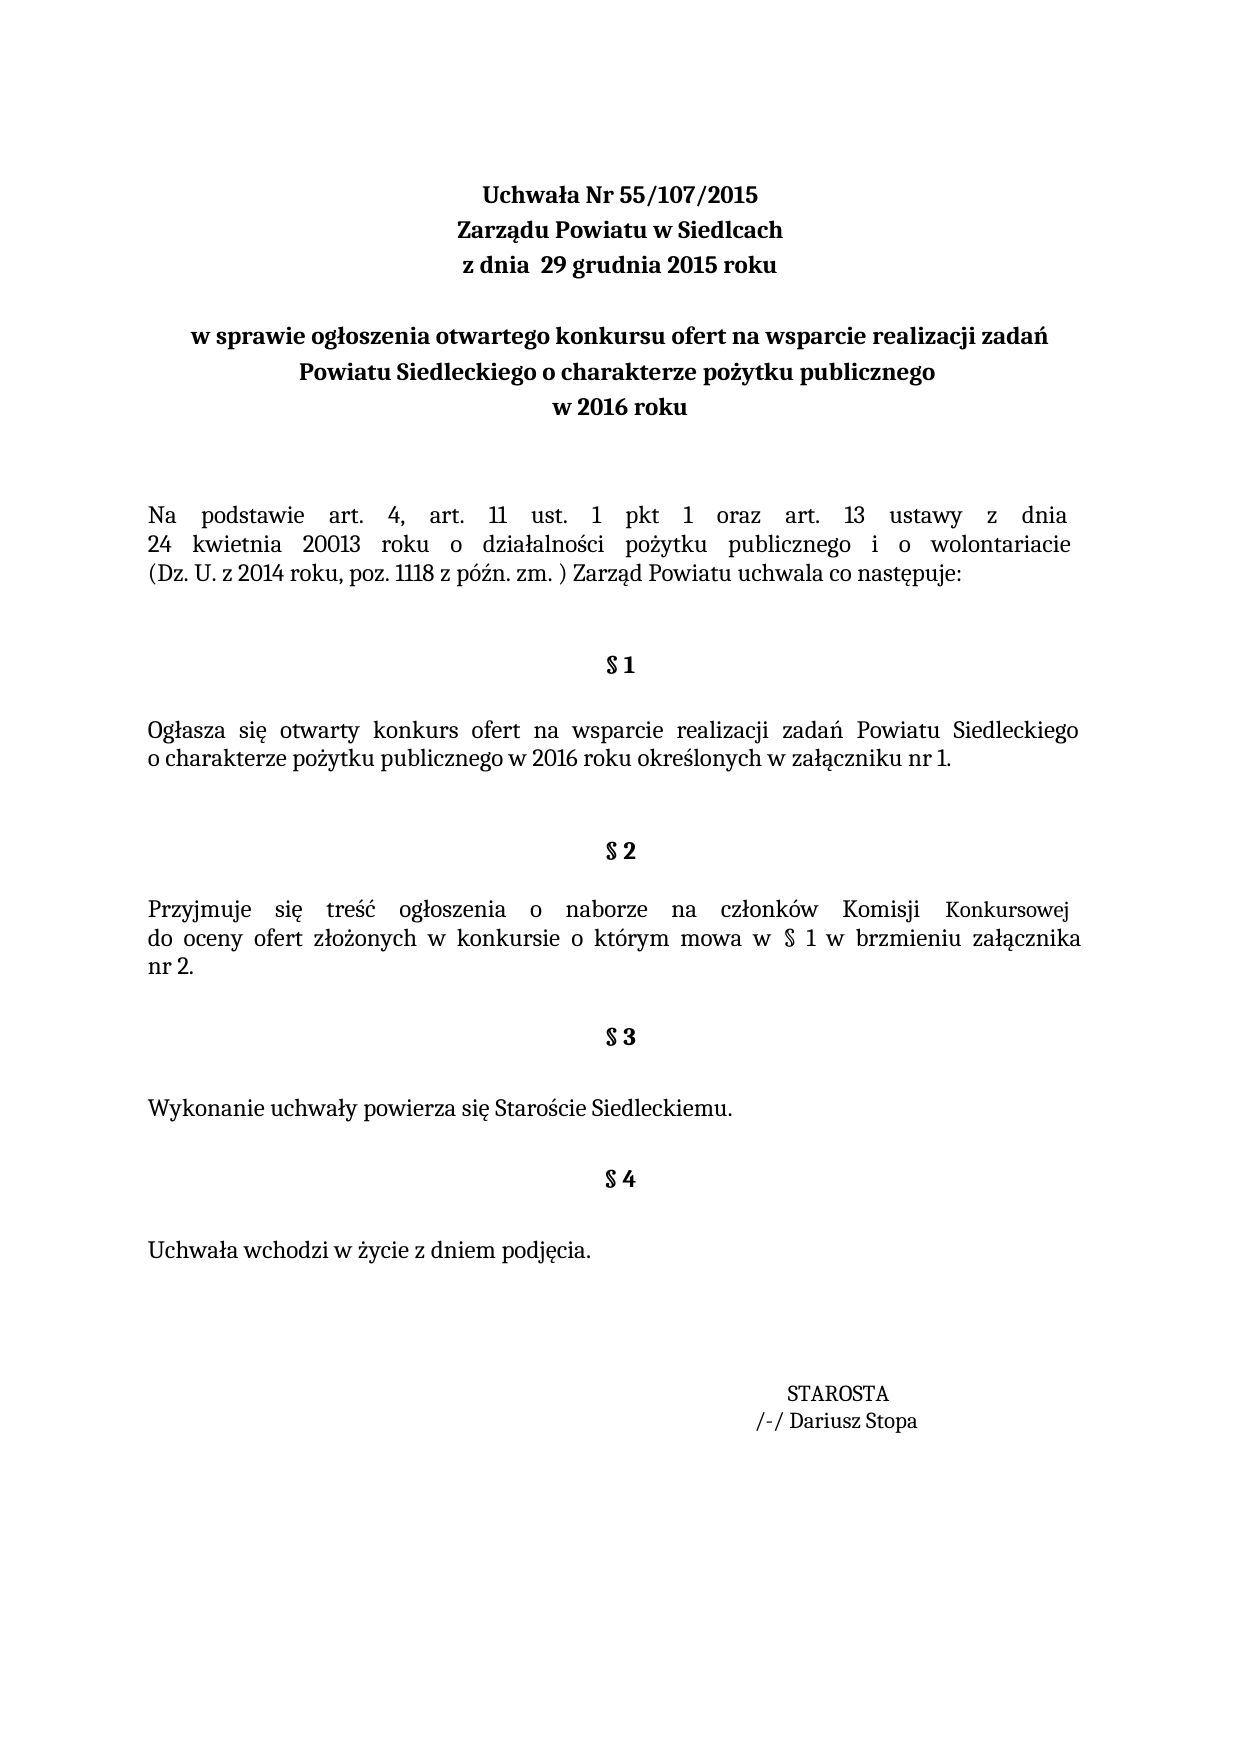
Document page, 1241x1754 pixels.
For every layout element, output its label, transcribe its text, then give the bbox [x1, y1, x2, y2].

text Przyjmuje się treść ogłoszenia o naborze na członków Komisji Konkursowej do oceny ofert złożonych w konkursie o którym mowa w § 1 w brzmieniu załącznika nr 2. [148, 895, 1093, 981]
text Uchwała wchodzi w życie z dniem podjęcia. [148, 1229, 1093, 1264]
text § 3 [148, 1016, 1093, 1052]
text § 4 [148, 1158, 1093, 1193]
text Na podstawie art. 4, art. 11 ust. 1 pkt 1 oraz art. 13 ustawy z dnia 24 kwietnia 20013 roku o działalności pożytku publicznego i o wolontariacie (Dz. U. z 2014 roku, poz. 1118 z późn. zm. ) Zarząd Powiatu uchwala co następuje: [148, 501, 1093, 587]
text STAROSTA [148, 1381, 1093, 1407]
text Ogłasza się otwarty konkurs ofert na wsparcie realizacji zadań Powiatu Siedleckiego o charakterze pożytku publicznego w 2016 roku określonych w załączniku nr 1. [148, 716, 1093, 773]
text /-/ Dariusz Stopa [148, 1407, 1093, 1434]
text Uchwała Nr 55/107/2015 [148, 174, 1093, 209]
text § 2 [148, 831, 1093, 866]
text § 1 [148, 645, 1093, 680]
text Zarządu Powiatu w Siedlcach [148, 209, 1093, 245]
text Wykonanie uchwały powierza się Staroście Siedleckiemu. [148, 1087, 1093, 1123]
text w sprawie ogłoszenia otwartego konkursu ofert na wsparcie realizacji zadań Powiatu Siedleckiego o charakterze pożytku publicznego w 2016 roku [148, 316, 1093, 422]
text z dnia 29 grudnia 2015 roku [148, 245, 1093, 280]
